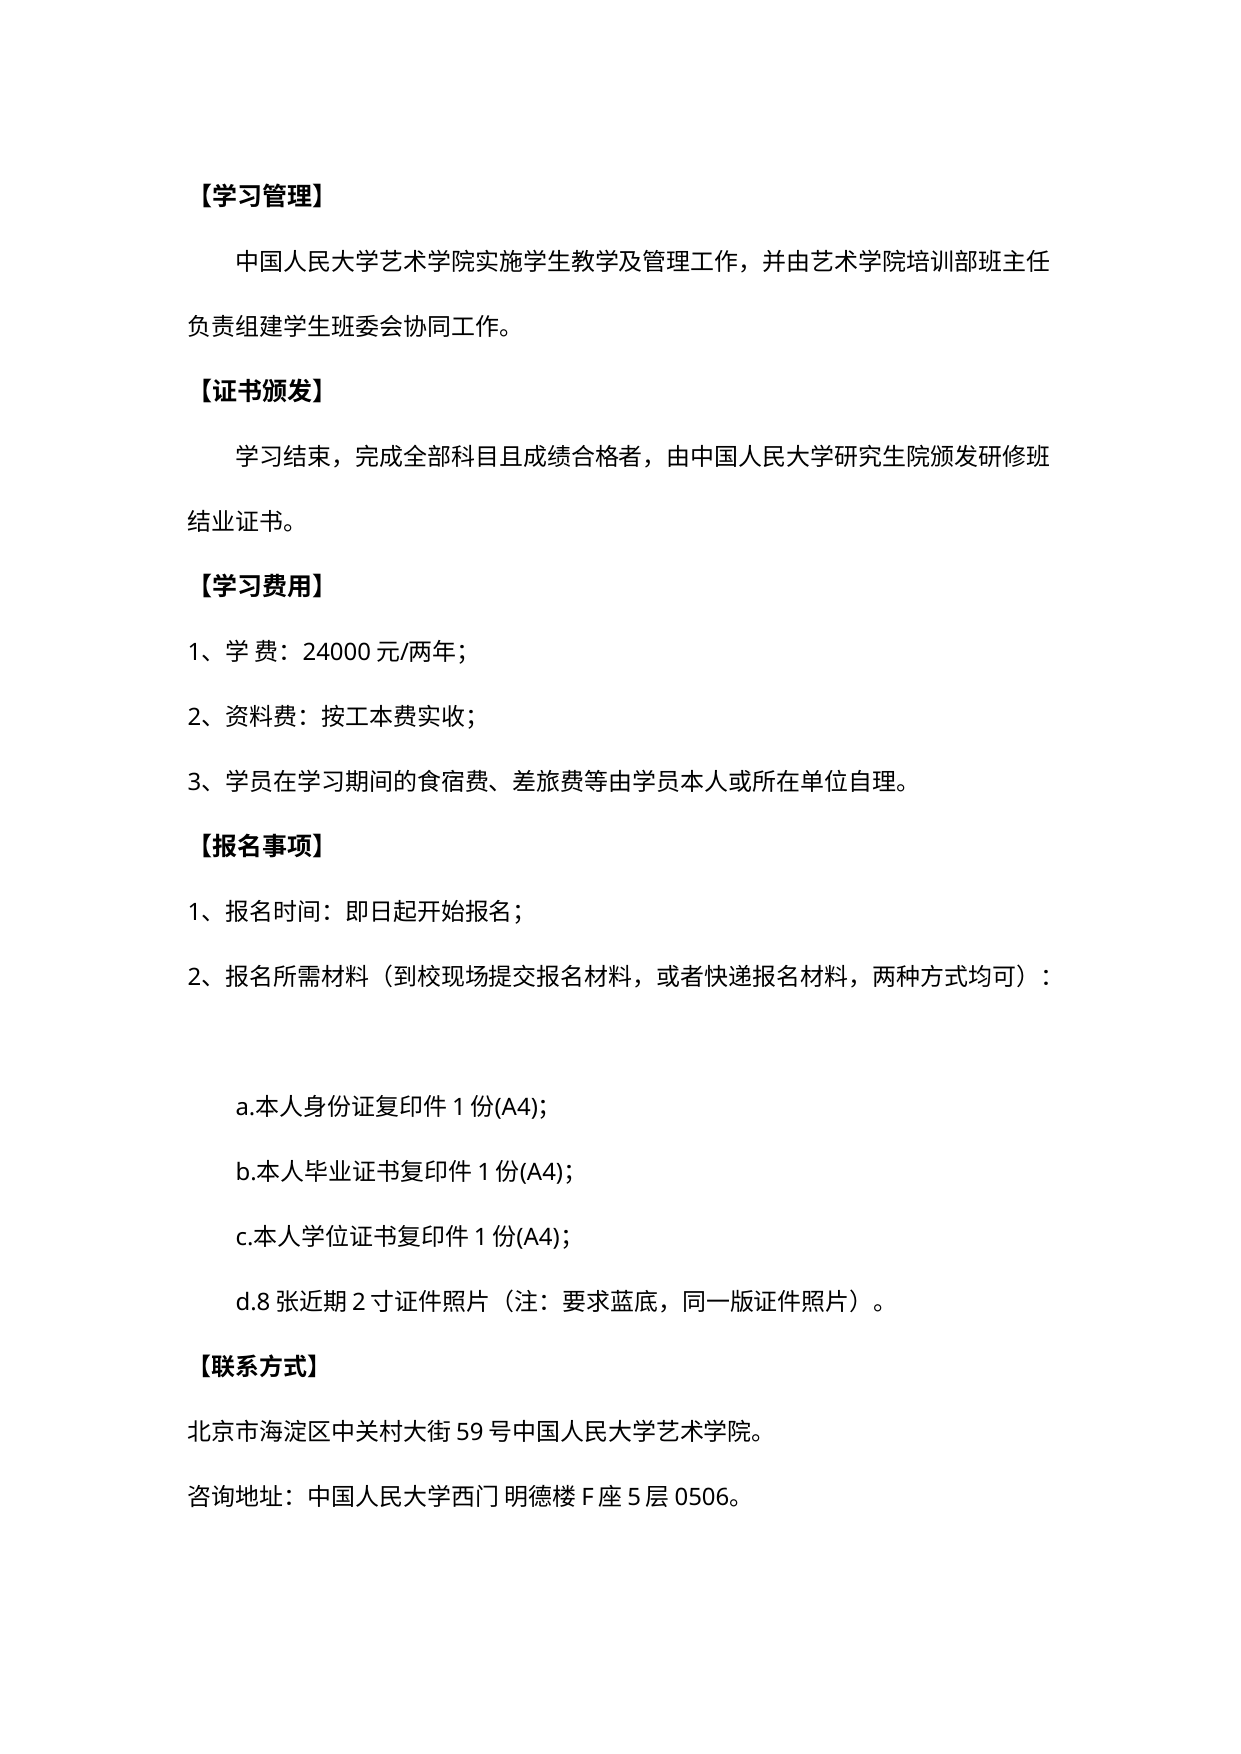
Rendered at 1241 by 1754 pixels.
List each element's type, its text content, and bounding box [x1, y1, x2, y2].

text 中国人民大学艺术学院实施学生教学及管理工作，并由艺术学院培训部班主任负责组建学生班委会协同工作。 [187, 227, 1053, 357]
text 2、报名所需材料（到校现场提交报名材料，或者快递报名材料，两种方式均可）： [187, 942, 1053, 1072]
text 1、报名时间：即日起开始报名； [187, 877, 1053, 942]
text 2、资料费：按工本费实收； [187, 682, 1053, 747]
text 【学习管理】 [187, 162, 1053, 227]
text 3、学员在学习期间的食宿费、差旅费等由学员本人或所在单位自理。 [187, 747, 1053, 812]
text 咨询地址：中国人民大学西门 明德楼F座5层0506。 [187, 1462, 1053, 1527]
text 【证书颁发】 [187, 357, 1053, 422]
text 北京市海淀区中关村大街59号中国人民大学艺术学院。 [187, 1397, 1053, 1462]
text 【报名事项】 [187, 812, 1053, 877]
text a.本人身份证复印件1份(A4)； [187, 1072, 1053, 1137]
text 【联系方式】 [187, 1332, 1053, 1397]
text b.本人毕业证书复印件1份(A4)； [187, 1137, 1053, 1202]
text c.本人学位证书复印件1份(A4)； [187, 1202, 1053, 1267]
text 【学习费用】 [187, 552, 1053, 617]
text 学习结束，完成全部科目且成绩合格者，由中国人民大学研究生院颁发研修班结业证书。 [187, 422, 1053, 552]
text d.8张近期2寸证件照片（注：要求蓝底，同一版证件照片）。 [187, 1267, 1053, 1332]
text 1、学 费：24000元/两年； [187, 617, 1053, 682]
